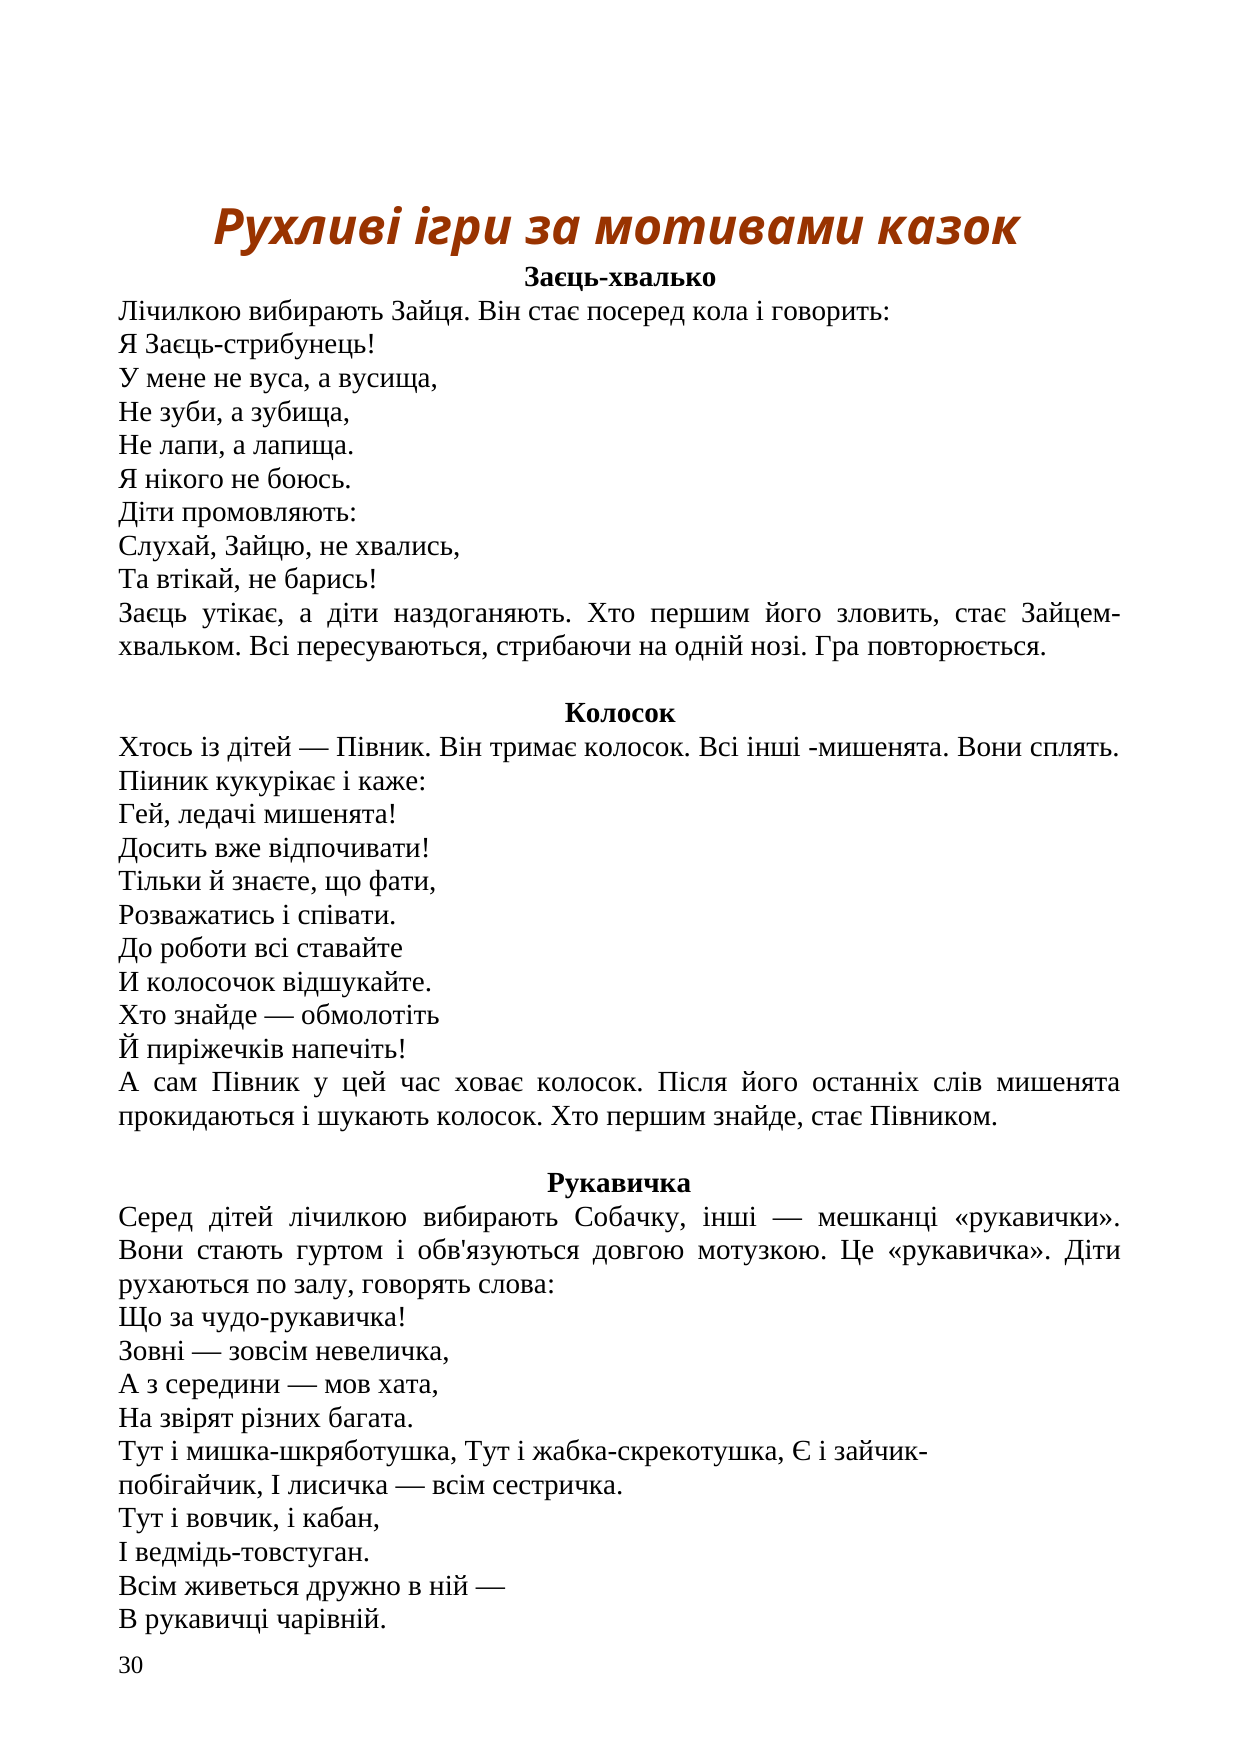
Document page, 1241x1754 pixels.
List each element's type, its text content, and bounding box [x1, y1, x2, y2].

text А з середини — мов хата, [118, 1366, 1122, 1400]
text И колосочок відшукайте. [118, 964, 1122, 997]
text Не зуби, а зубища, [118, 394, 1122, 427]
text У мене не вуса, а вусища, [118, 360, 1122, 394]
text Гей, ледачі мишенята! [118, 796, 1122, 830]
text Й пиріжечків напечіть! [118, 1031, 1122, 1064]
text Серед дітей лічилкою вибирають Собачку, інші — мешканці «рукавички». Вони стають гуртом і обв'язуються довгою мотузкою. Це «рукавичка». Діти рухаються по залу, говорять слова: [118, 1199, 1122, 1299]
text В рукавичці чарівній. [118, 1601, 1122, 1635]
text Зовні — зовсім невеличка, [118, 1333, 1122, 1366]
text Рукавичка [118, 1165, 1119, 1199]
text Що за чудо-рукавичка! [118, 1299, 1122, 1333]
text Колосок [118, 696, 1122, 729]
text І ведмідь-товстуган. [118, 1534, 1122, 1568]
text Хто знайде — обмолотіть [118, 997, 1122, 1031]
text До роботи всі ставайте [118, 930, 1122, 964]
text Всім живеться дружно в ній — [118, 1568, 1122, 1601]
text Розважатись і співати. [118, 897, 1122, 930]
text Рухливі ігри за мотивами казок [118, 191, 1122, 259]
text Я Заєць-стрибунець! [118, 327, 1122, 360]
text Хтось із дітей — Півник. Він тримає колосок. Всі інші -мишенята. Вони сплять. Піиник кукурікає і каже: [118, 729, 1122, 796]
text Тут і вовчик, і кабан, [118, 1501, 1122, 1534]
text Я нікого не боюсь. [118, 461, 1122, 494]
text Та втікай, не барись! [118, 561, 1122, 595]
text Заєць-хвалько [118, 259, 1122, 293]
text Лічилкою вибирають Зайця. Він стає посеред кола і говорить: [118, 293, 1122, 327]
text Заєць утікає, а діти наздоганяють. Хто першим його зловить, стає Зайцем-хвальком. Всі пересуваються, стрибаючи на одній нозі. Гра повторюється. [118, 595, 1122, 662]
text Слухай, Зайцю, не хвались, [118, 528, 1122, 561]
text На звірят різних багата. [118, 1400, 1122, 1433]
text Не лапи, а лапища. [118, 427, 1122, 461]
text Діти промовляють: [118, 494, 1122, 528]
text А сам Півник у цей час ховає колосок. Після його останніх слів мишенята прокидаються і шукають колосок. Хто першим знайде, стає Півником. [118, 1064, 1122, 1132]
text Досить вже відпочивати! [118, 830, 1122, 863]
text Тут і мишка-шкряботушка, Тут і жабка-скрекотушка, Є і зайчик-побігайчик, І лисичка — всім сестричка. [118, 1433, 1070, 1501]
text Тільки й знаєте, що фати, [118, 863, 1122, 897]
